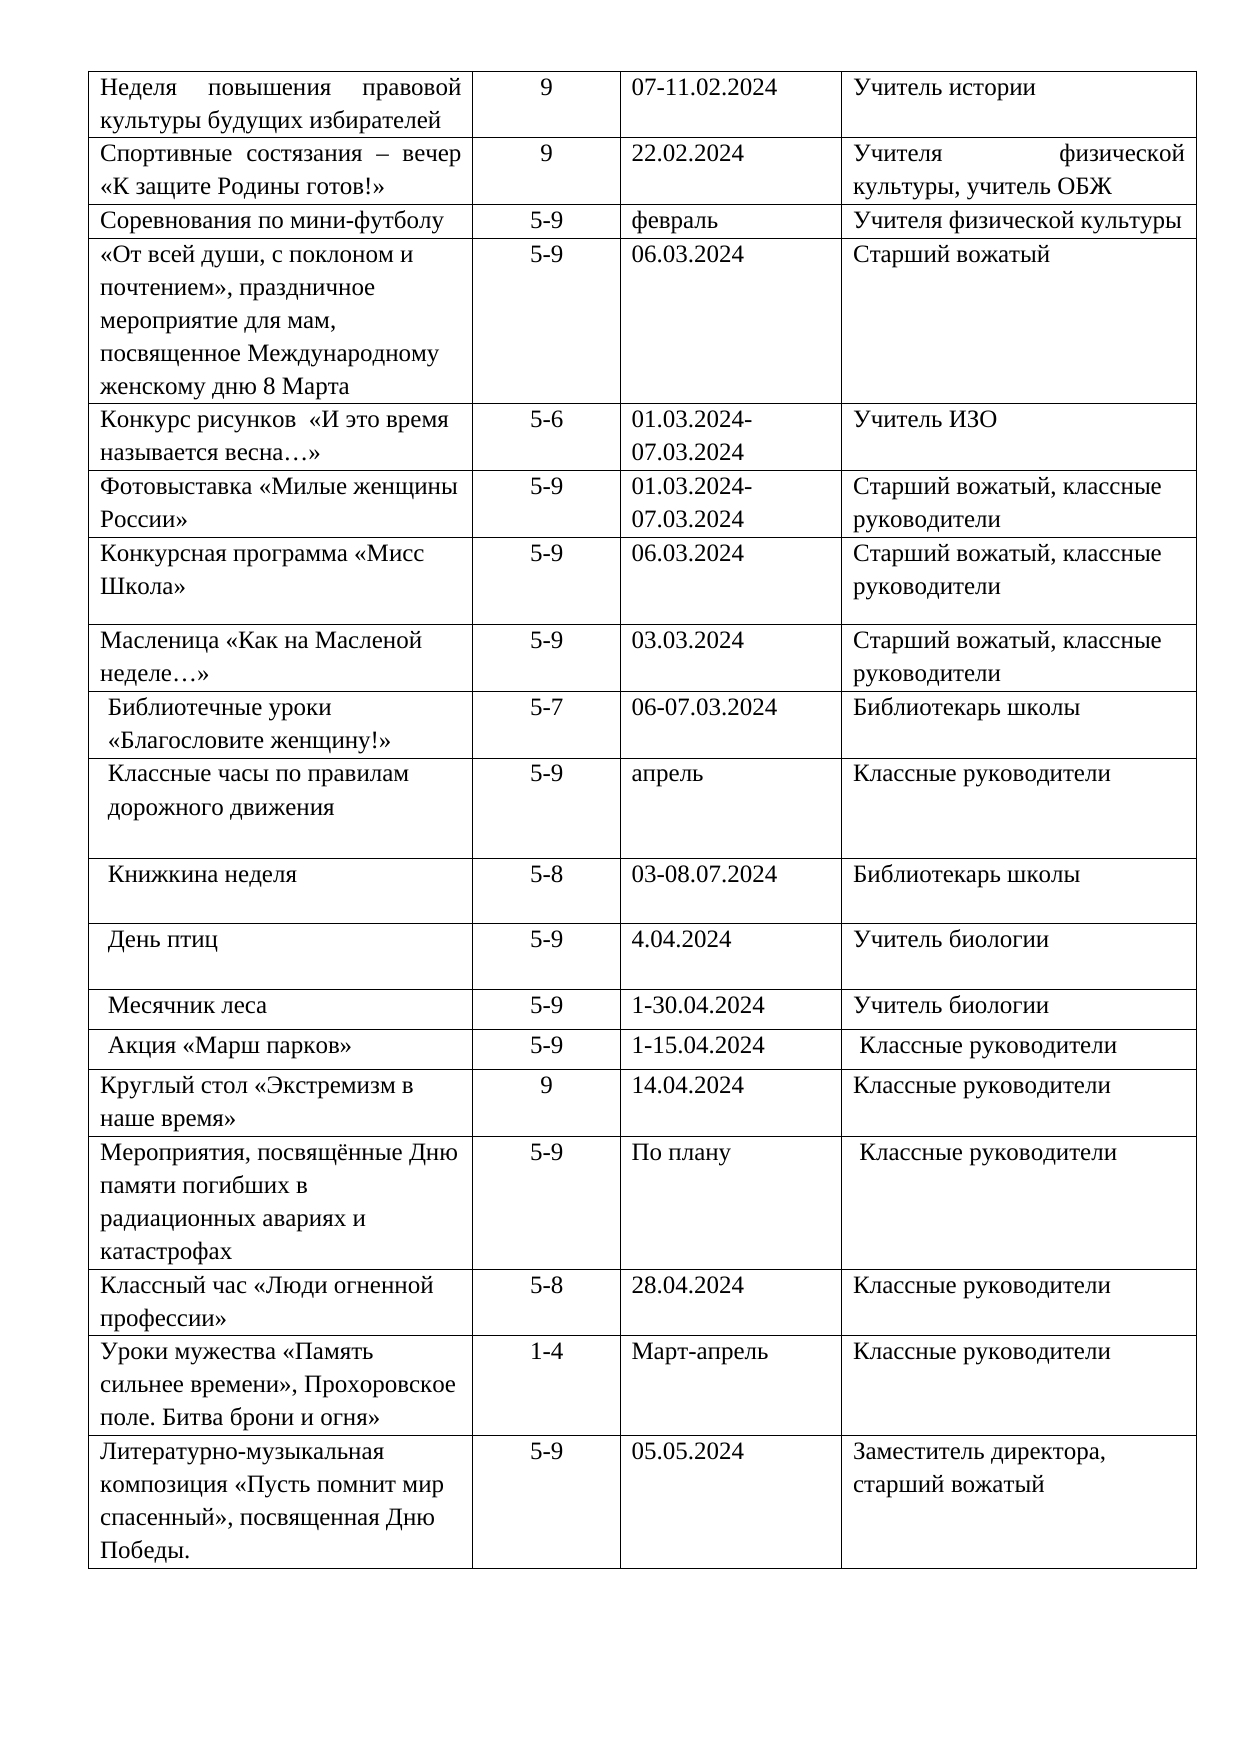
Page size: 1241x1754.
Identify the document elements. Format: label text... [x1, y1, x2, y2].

table_cell Старший вожатый [842, 239, 1196, 403]
table_cell Спортивные состязания – вечер «К защите Родины готов!» [89, 138, 472, 204]
table_cell 05.05.2024 [621, 1436, 841, 1568]
table_cell 5-8 [473, 1270, 620, 1335]
table_cell 5-9 [473, 759, 620, 858]
table_cell Неделя повышения правовой культуры будущих избирателей [89, 72, 472, 137]
table_cell 01.03.2024-07.03.2024 [621, 471, 841, 537]
table_cell Учитель биологии [842, 924, 1196, 989]
table_cell 06.03.2024 [621, 538, 841, 624]
table_cell 5-9 [473, 538, 620, 624]
table_cell 22.02.2024 [621, 138, 841, 204]
table_cell 1-15.04.2024 [621, 1030, 841, 1069]
table_cell 28.04.2024 [621, 1270, 841, 1335]
table_cell Март-апрель [621, 1336, 841, 1435]
table_cell Заместитель директора, старший вожатый [842, 1436, 1196, 1568]
table_cell Соревнования по мини-футболу [89, 205, 472, 238]
table_cell Классные руководители [842, 1270, 1196, 1335]
table_cell Конкурс рисунков «И это время называется весна…» [89, 404, 472, 470]
table_cell Классный час «Люди огненной профессии» [89, 1270, 472, 1335]
table_cell 5-9 [473, 205, 620, 238]
table_cell Учитель ИЗО [842, 404, 1196, 470]
table_cell 03-08.07.2024 [621, 859, 841, 923]
table_cell Старший вожатый, классные руководители [842, 625, 1196, 691]
table_cell Литературно-музыкальная композиция «Пусть помнит мир спасенный», посвященная Дню Победы. [89, 1436, 472, 1568]
table_cell Библиотекарь школы [842, 692, 1196, 757]
table_cell 4.04.2024 [621, 924, 841, 989]
table_cell Классные руководители [842, 1070, 1196, 1136]
table_cell апрель [621, 759, 841, 858]
table_cell Библиотекарь школы [842, 859, 1196, 923]
table_cell февраль [621, 205, 841, 238]
table_cell Месячник леса [89, 990, 472, 1029]
table_cell 01.03.2024-07.03.2024 [621, 404, 841, 470]
table_cell Учитель биологии [842, 990, 1196, 1029]
table_cell 5-9 [473, 471, 620, 537]
table_cell Классные часы по правилам дорожного движения [89, 759, 472, 858]
table_cell 06.03.2024 [621, 239, 841, 403]
table_cell Мероприятия, посвящённые Дню памяти погибших в радиационных авариях и катастрофах [89, 1137, 472, 1269]
table_cell 5-9 [473, 625, 620, 691]
table_cell 9 [473, 1070, 620, 1136]
table_cell 06-07.03.2024 [621, 692, 841, 757]
table_cell Конкурсная программа «Мисс Школа» [89, 538, 472, 624]
table_cell 14.04.2024 [621, 1070, 841, 1136]
table_cell 07-11.02.2024 [621, 72, 841, 137]
table_cell Библиотечные уроки «Благословите женщину!» [89, 692, 472, 757]
table_cell Классные руководители [842, 759, 1196, 858]
table_cell 5-9 [473, 1436, 620, 1568]
table_cell 5-7 [473, 692, 620, 757]
table_cell 5-6 [473, 404, 620, 470]
table_cell 5-9 [473, 990, 620, 1029]
table_cell 1-4 [473, 1336, 620, 1435]
table_cell Классные руководители [842, 1336, 1196, 1435]
table_cell «От всей души, с поклоном и почтением», праздничное мероприятие для мам, посвященное Международному женскому дню 8 Марта [89, 239, 472, 403]
table_cell Классные руководители [842, 1030, 1196, 1069]
table_cell Акция «Марш парков» [89, 1030, 472, 1069]
table_cell 5-9 [473, 924, 620, 989]
table_cell Учителя физической культуры, учитель ОБЖ [842, 138, 1196, 204]
table_cell 1-30.04.2024 [621, 990, 841, 1029]
table_cell Фотовыставка «Милые женщины России» [89, 471, 472, 537]
table_cell Классные руководители [842, 1137, 1196, 1269]
table_cell Учителя физической культуры [842, 205, 1196, 238]
table_cell 5-8 [473, 859, 620, 923]
table_cell Старший вожатый, классные руководители [842, 538, 1196, 624]
table_cell Уроки мужества «Память сильнее времени», Прохоровское поле. Битва брони и огня» [89, 1336, 472, 1435]
table_cell 5-9 [473, 239, 620, 403]
table_cell Учитель истории [842, 72, 1196, 137]
table_cell 03.03.2024 [621, 625, 841, 691]
table_cell 9 [473, 138, 620, 204]
table_cell Старший вожатый, классные руководители [842, 471, 1196, 537]
table_cell 5-9 [473, 1030, 620, 1069]
table_cell По плану [621, 1137, 841, 1269]
table_cell День птиц [89, 924, 472, 989]
table_cell Книжкина неделя [89, 859, 472, 923]
table_cell 9 [473, 72, 620, 137]
table_cell Масленица «Как на Масленой неделе…» [89, 625, 472, 691]
table_cell 5-9 [473, 1137, 620, 1269]
table_cell Круглый стол «Экстремизм в наше время» [89, 1070, 472, 1136]
